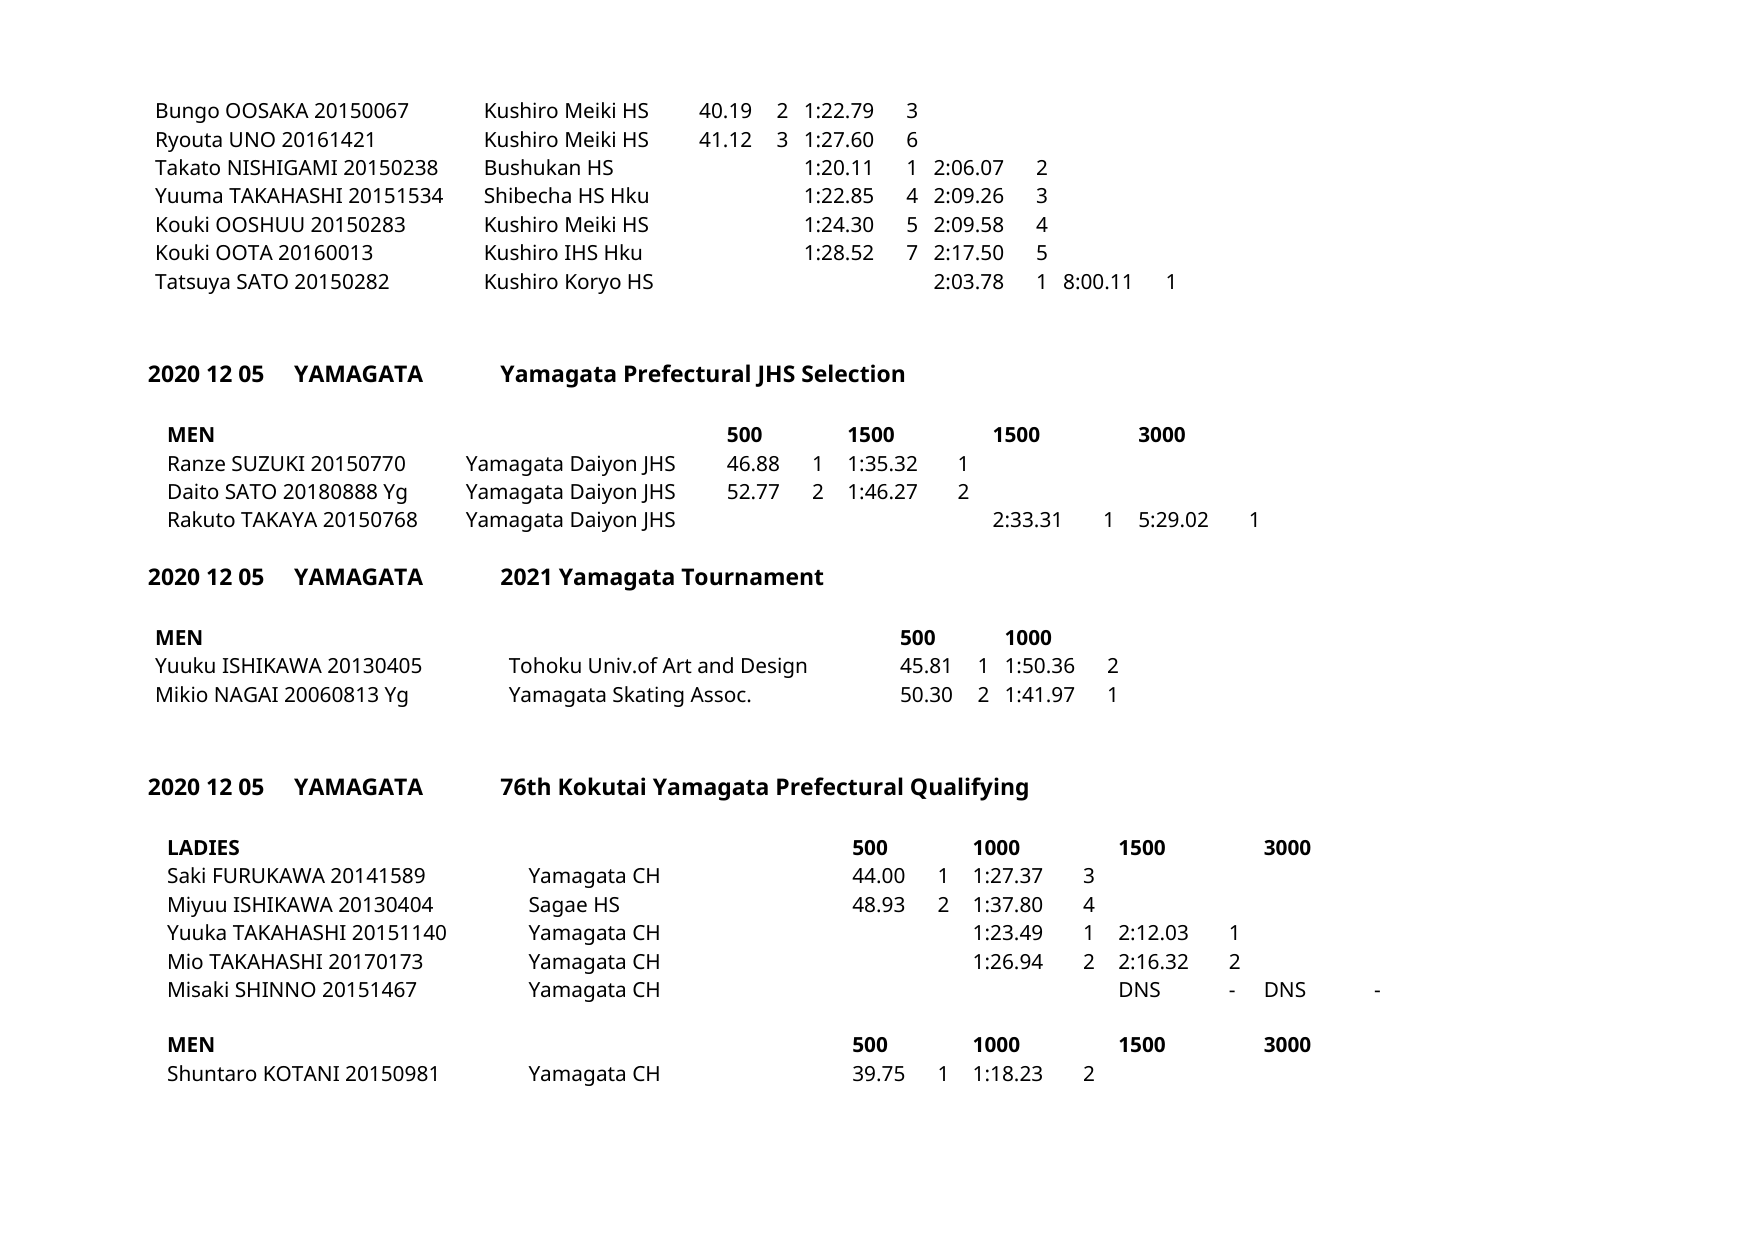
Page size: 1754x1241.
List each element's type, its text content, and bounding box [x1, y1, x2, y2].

text Shuntaro KOTANI 20150981 Yamagata CH 39.75 1 1:18.23 2 [167, 1059, 1606, 1087]
text Yuuka TAKAHASHI 20151140 Yamagata CH 1:23.49 1 2:12.03 1 [167, 918, 1606, 947]
text 2020 12 05 YAMAGATA 76th Kokutai Yamagata Prefectural Qualifying [148, 771, 1606, 802]
text 2020 12 05 YAMAGATA 2021 Yamagata Tournament [148, 560, 1606, 592]
text LADIES 500 1000 1500 3000 [167, 833, 1606, 862]
text Kouki OOSHUU 20150283 Kushiro Meiki HS 1:24.30 5 2:09.58 4 [155, 210, 1606, 238]
text Rakuto TAKAYA 20150768 Yamagata Daiyon JHS 2:33.31 1 5:29.02 1 [167, 506, 1606, 534]
text Takato NISHIGAMI 20150238 Bushukan HS 1:20.11 1 2:06.07 2 [155, 153, 1606, 182]
text Daito SATO 20180888 Yg Yamagata Daiyon JHS 52.77 2 1:46.27 2 [167, 477, 1606, 506]
text MEN 500 1000 1500 3000 [167, 1030, 1606, 1059]
text Tatsuya SATO 20150282 Kushiro Koryo HS 2:03.78 1 8:00.11 1 [155, 267, 1606, 295]
text Bungo OOSAKA 20150067 Kushiro Meiki HS 40.19 2 1:22.79 3 [155, 96, 1606, 125]
text Mikio NAGAI 20060813 Yg Yamagata Skating Assoc. 50.30 2 1:41.97 1 [155, 680, 1606, 708]
text Misaki SHINNO 20151467 Yamagata CH DNS - DNS - [167, 975, 1606, 1004]
text Kouki OOTA 20160013 Kushiro IHS Hku 1:28.52 7 2:17.50 5 [155, 238, 1606, 267]
text Miyuu ISHIKAWA 20130404 Sagae HS 48.93 2 1:37.80 4 [167, 890, 1606, 918]
text 2020 12 05 YAMAGATA Yamagata Prefectural JHS Selection [148, 358, 1606, 389]
text MEN 500 1000 [155, 623, 1606, 651]
text Yuuma TAKAHASHI 20151534 Shibecha HS Hku 1:22.85 4 2:09.26 3 [155, 182, 1606, 210]
text Mio TAKAHASHI 20170173 Yamagata CH 1:26.94 2 2:16.32 2 [167, 947, 1606, 975]
text MEN 500 1500 1500 3000 [167, 420, 1606, 449]
text Yuuku ISHIKAWA 20130405 Tohoku Univ.of Art and Design 45.81 1 1:50.36 2 [155, 651, 1606, 680]
text Saki FURUKAWA 20141589 Yamagata CH 44.00 1 1:27.37 3 [167, 862, 1606, 890]
text Ryouta UNO 20161421 Kushiro Meiki HS 41.12 3 1:27.60 6 [155, 125, 1606, 153]
text Ranze SUZUKI 20150770 Yamagata Daiyon JHS 46.88 1 1:35.32 1 [167, 449, 1606, 477]
